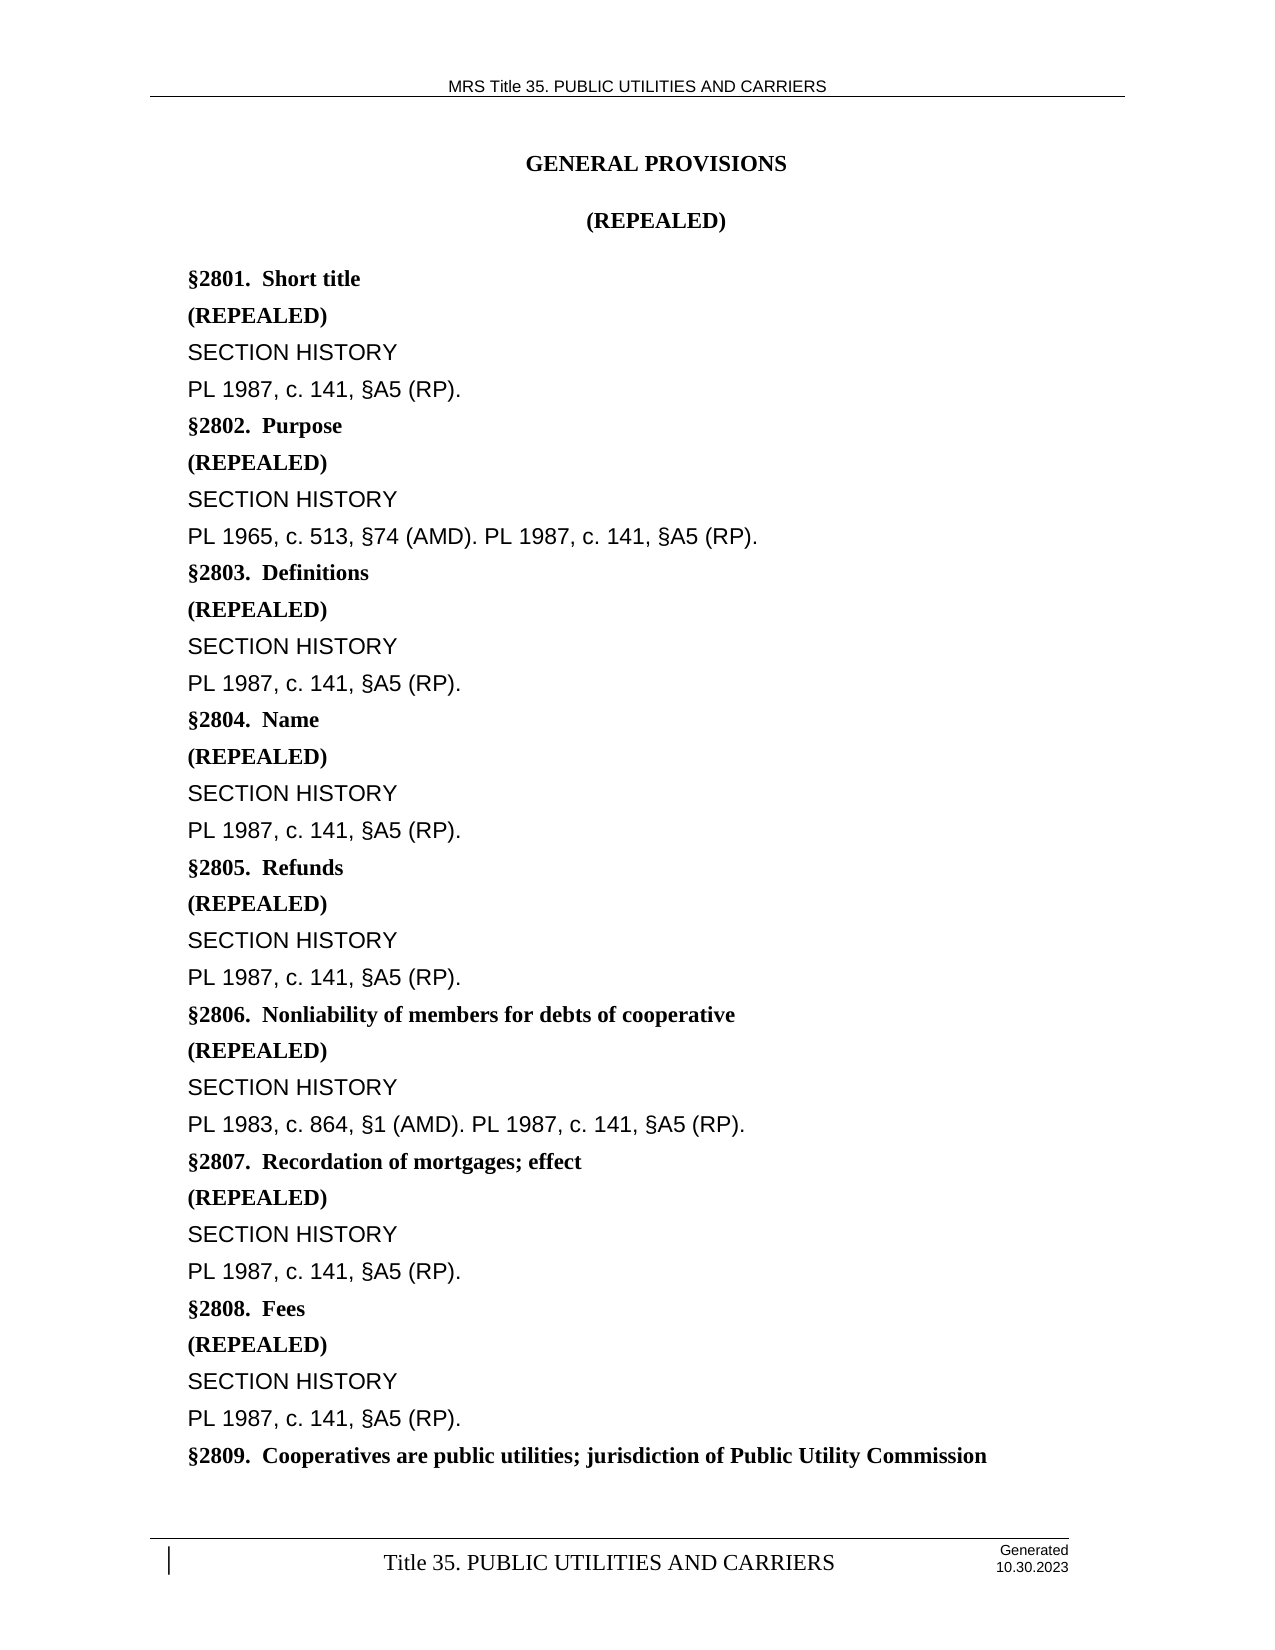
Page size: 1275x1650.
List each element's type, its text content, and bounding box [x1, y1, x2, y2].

text §2802. Purpose [187, 412, 1125, 439]
text SECTION HISTORY [187, 927, 1125, 953]
text (REPEALED) [187, 1184, 1125, 1211]
text SECTION HISTORY [187, 1074, 1125, 1101]
text §2806. Nonliability of members for debts of cooperative [187, 1001, 1125, 1027]
text (REPEALED) [187, 208, 1125, 234]
text PL 1987, c. 141, §A5 (RP). [187, 376, 1125, 402]
text PL 1983, c. 864, §1 (AMD). PL 1987, c. 141, §A5 (RP). [187, 1111, 1125, 1137]
text PL 1987, c. 141, §A5 (RP). [187, 964, 1125, 990]
text PL 1965, c. 513, §74 (AMD). PL 1987, c. 141, §A5 (RP). [187, 523, 1125, 549]
text (REPEALED) [187, 449, 1125, 475]
text §2804. Name [187, 706, 1125, 733]
text (REPEALED) [187, 743, 1125, 769]
text PL 1987, c. 141, §A5 (RP). [187, 1258, 1125, 1284]
text PL 1987, c. 141, §A5 (RP). [187, 1405, 1125, 1431]
text §2805. Refunds [187, 853, 1125, 880]
text PL 1987, c. 141, §A5 (RP). [187, 817, 1125, 843]
text §2809. Cooperatives are public utilities; jurisdiction of Public Utility Commission [187, 1442, 1125, 1468]
text GENERAL PROVISIONS [187, 150, 1125, 176]
text (REPEALED) [187, 890, 1125, 917]
text (REPEALED) [187, 1332, 1125, 1358]
text (REPEALED) [187, 302, 1125, 328]
text SECTION HISTORY [187, 780, 1125, 806]
text (REPEALED) [187, 596, 1125, 622]
text §2808. Fees [187, 1295, 1125, 1321]
text §2801. Short title [187, 265, 1125, 292]
text SECTION HISTORY [187, 1368, 1125, 1395]
text §2803. Definitions [187, 559, 1125, 586]
text SECTION HISTORY [187, 339, 1125, 365]
text PL 1987, c. 141, §A5 (RP). [187, 670, 1125, 696]
text SECTION HISTORY [187, 1221, 1125, 1248]
text (REPEALED) [187, 1037, 1125, 1064]
text §2807. Recordation of mortgages; effect [187, 1148, 1125, 1174]
text SECTION HISTORY [187, 633, 1125, 659]
text SECTION HISTORY [187, 486, 1125, 512]
